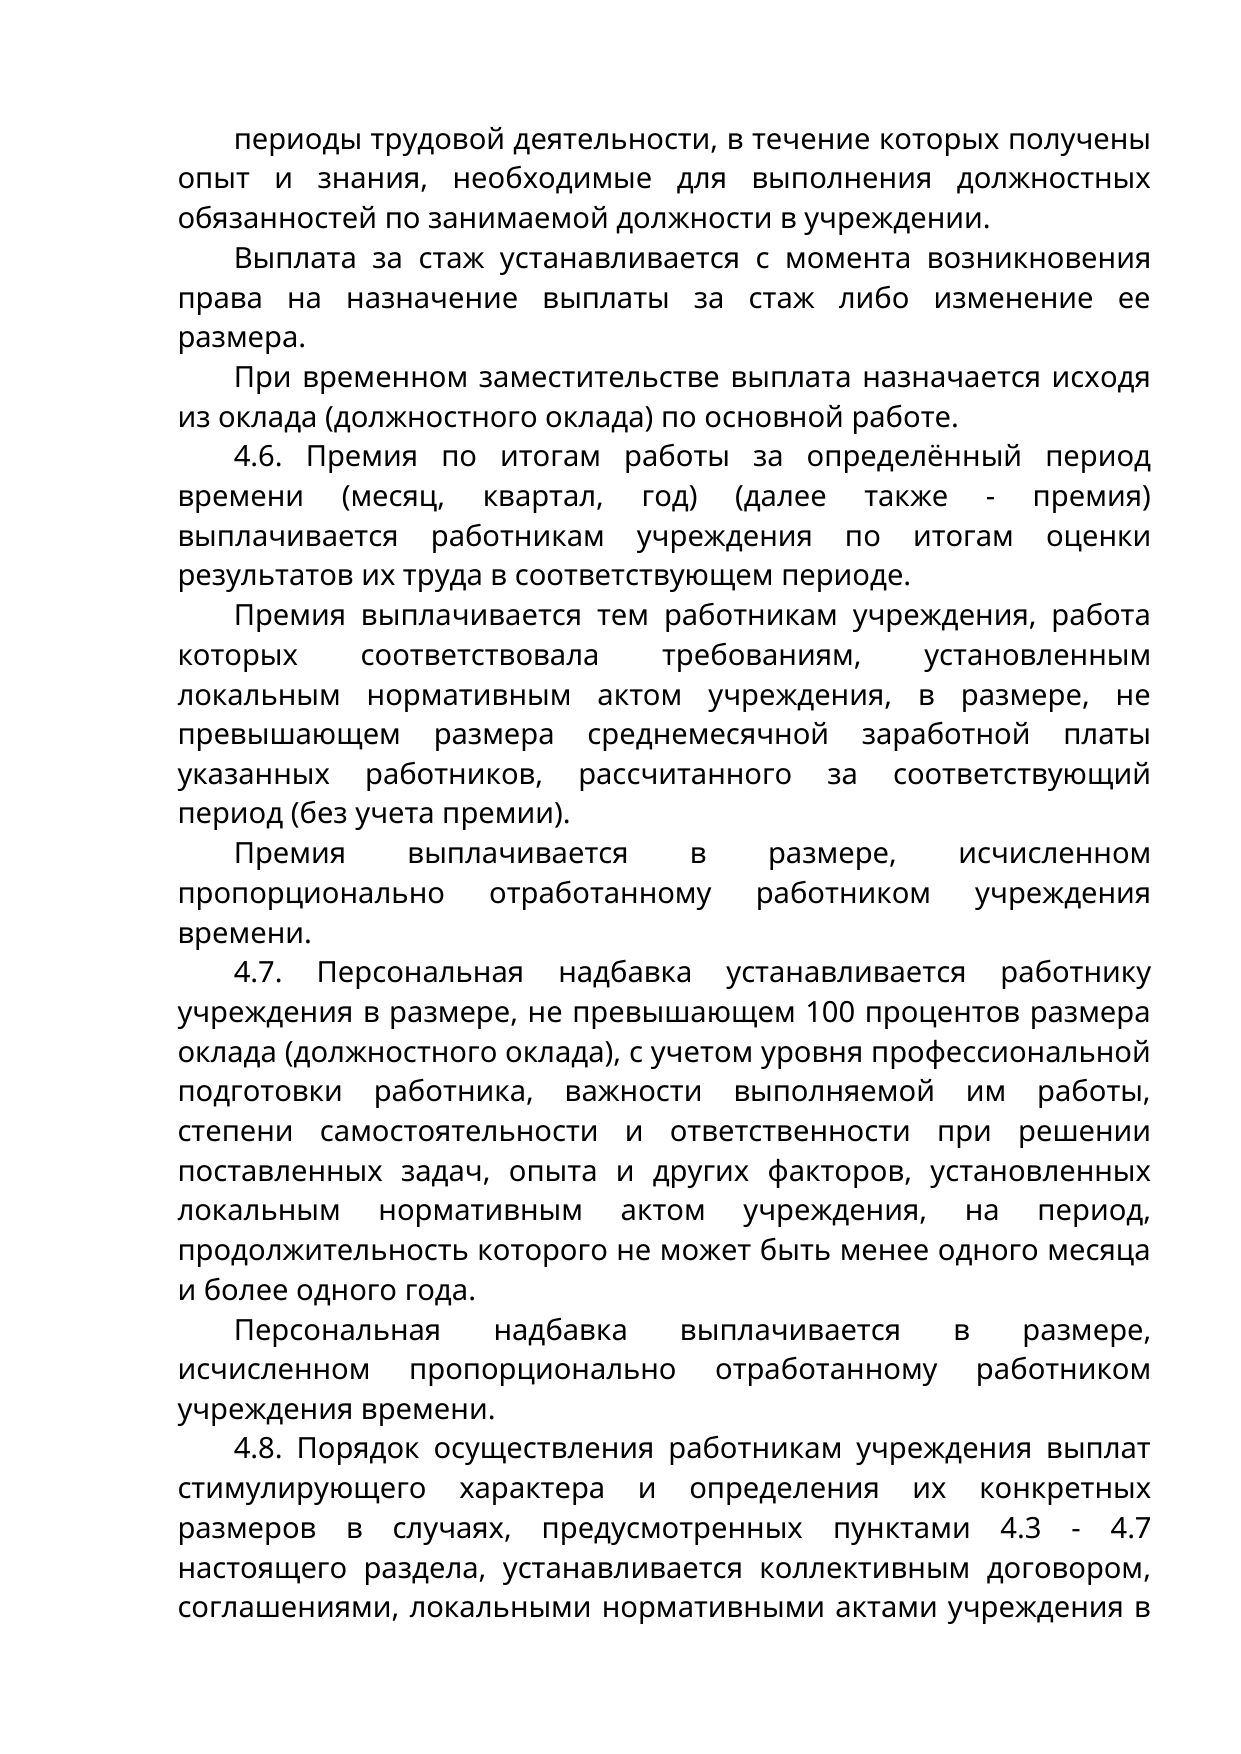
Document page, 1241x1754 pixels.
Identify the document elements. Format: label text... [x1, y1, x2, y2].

text Персональная надбавка выплачивается в размере, исчисленном пропорционально отработанному работником учреждения времени. [177, 1309, 1152, 1428]
text периоды трудовой деятельности, в течение которых получены опыт и знания, необходимые для выполнения должностных обязанностей по занимаемой должности в учреждении. [177, 118, 1152, 237]
text 4.7. Персональная надбавка устанавливается работнику учреждения в размере, не превышающем 100 процентов размера оклада (должностного оклада), с учетом уровня профессиональной подготовки работника, важности выполняемой им работы, степени самостоятельности и ответственности при решении поставленных задач, опыта и других факторов, установленных локальным нормативным актом учреждения, на период, продолжительность которого не может быть менее одного месяца и более одного года. [177, 952, 1152, 1309]
text Премия выплачивается тем работникам учреждения, работа которых соответствовала требованиям, установленным локальным нормативным актом учреждения, в размере, не превышающем размера среднемесячной заработной платы указанных работников, рассчитанного за соответствующий период (без учета премии). [177, 594, 1152, 832]
text 4.6. Премия по итогам работы за определённый период времени (месяц, квартал, год) (далее также - премия) выплачивается работникам учреждения по итогам оценки результатов их труда в соответствующем периоде. [177, 436, 1152, 594]
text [177, 1428, 1152, 1626]
text Выплата за стаж устанавливается с момента возникновения права на назначение выплаты за стаж либо изменение ее размера. [177, 237, 1152, 356]
text Премия выплачивается в размере, исчисленном пропорционально отработанному работником учреждения времени. [177, 832, 1152, 952]
text При временном заместительстве выплата назначается исходя из оклада (должностного оклада) по основной работе. [177, 356, 1152, 436]
